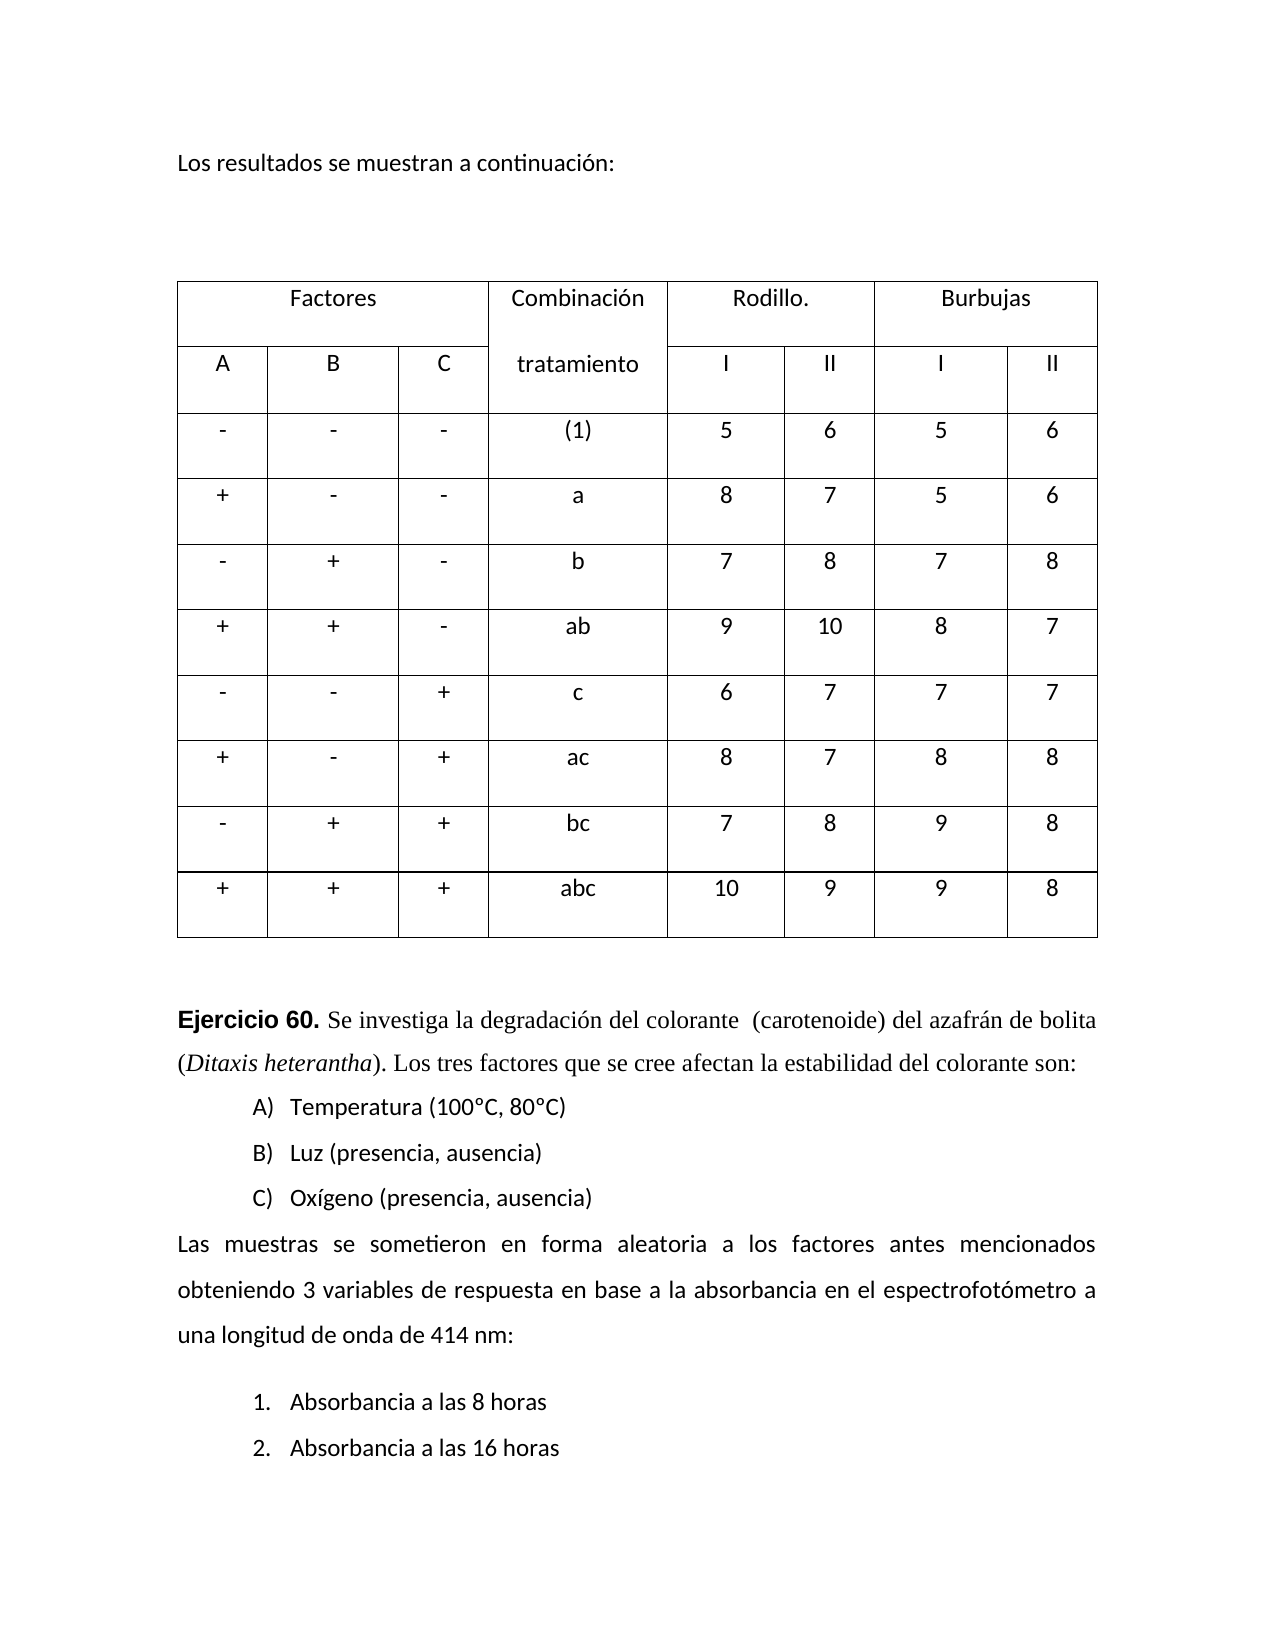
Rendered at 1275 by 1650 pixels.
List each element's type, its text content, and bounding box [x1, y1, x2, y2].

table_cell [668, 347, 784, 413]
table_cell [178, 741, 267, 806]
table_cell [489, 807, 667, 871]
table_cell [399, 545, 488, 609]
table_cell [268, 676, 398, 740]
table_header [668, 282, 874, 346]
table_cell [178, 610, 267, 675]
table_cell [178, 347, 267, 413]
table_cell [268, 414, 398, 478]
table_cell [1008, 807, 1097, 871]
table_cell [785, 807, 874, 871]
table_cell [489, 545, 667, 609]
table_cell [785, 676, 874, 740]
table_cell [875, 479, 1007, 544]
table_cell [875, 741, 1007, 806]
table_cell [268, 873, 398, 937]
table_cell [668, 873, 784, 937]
list Luz (presencia, ausencia) [252, 1137, 1098, 1167]
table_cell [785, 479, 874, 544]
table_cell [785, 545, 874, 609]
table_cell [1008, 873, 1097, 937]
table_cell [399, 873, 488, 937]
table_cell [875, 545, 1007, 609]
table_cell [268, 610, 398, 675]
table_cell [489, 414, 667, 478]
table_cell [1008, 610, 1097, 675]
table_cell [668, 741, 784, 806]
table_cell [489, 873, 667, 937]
list Absorbancia a las 8 horas [252, 1386, 1098, 1417]
list Temperatura (100ºC, 80ºC) [252, 1091, 1098, 1121]
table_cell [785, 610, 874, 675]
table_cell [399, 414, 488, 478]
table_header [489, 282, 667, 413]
text Los resultados se muestran a continuación: [177, 148, 1098, 178]
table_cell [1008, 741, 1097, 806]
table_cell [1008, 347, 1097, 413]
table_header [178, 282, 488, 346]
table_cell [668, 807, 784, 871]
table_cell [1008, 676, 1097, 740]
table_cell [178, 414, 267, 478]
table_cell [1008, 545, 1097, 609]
text Las muestras se sometieron en forma aleatoria a los factores antes mencionados obteniendo 3 variables de respuesta en base a la absorbancia en el espectrofotómetro a una longitud de onda de 414 nm: [177, 1228, 1098, 1350]
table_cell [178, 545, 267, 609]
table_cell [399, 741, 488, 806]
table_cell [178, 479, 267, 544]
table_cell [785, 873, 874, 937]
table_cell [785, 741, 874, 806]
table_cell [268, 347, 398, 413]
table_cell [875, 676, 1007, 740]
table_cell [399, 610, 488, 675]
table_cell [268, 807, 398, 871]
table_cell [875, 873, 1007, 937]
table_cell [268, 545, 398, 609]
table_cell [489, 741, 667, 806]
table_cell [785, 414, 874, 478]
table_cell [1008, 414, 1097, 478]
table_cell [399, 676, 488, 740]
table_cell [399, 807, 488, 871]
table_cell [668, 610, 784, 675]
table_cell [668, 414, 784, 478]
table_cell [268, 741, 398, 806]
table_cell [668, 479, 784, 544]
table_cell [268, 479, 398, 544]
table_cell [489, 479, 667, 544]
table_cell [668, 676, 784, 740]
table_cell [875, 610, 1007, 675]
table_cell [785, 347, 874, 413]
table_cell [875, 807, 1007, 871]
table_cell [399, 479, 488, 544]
subtitle Ejercicio 60. Se investiga la degradación del colorante (carotenoide) del azafrán de bolita (Ditaxis heterantha). Los tres factores que se cree afectan la estabilidad del colorante son: [177, 1004, 1098, 1077]
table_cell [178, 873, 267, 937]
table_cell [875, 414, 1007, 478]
list Oxígeno (presencia, ausencia) [252, 1182, 1098, 1213]
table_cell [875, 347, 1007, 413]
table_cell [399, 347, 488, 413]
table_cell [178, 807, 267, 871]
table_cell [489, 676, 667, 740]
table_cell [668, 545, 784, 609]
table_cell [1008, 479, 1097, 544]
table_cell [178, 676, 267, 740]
list Absorbancia a las 16 horas [252, 1432, 1098, 1462]
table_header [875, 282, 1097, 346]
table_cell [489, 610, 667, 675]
